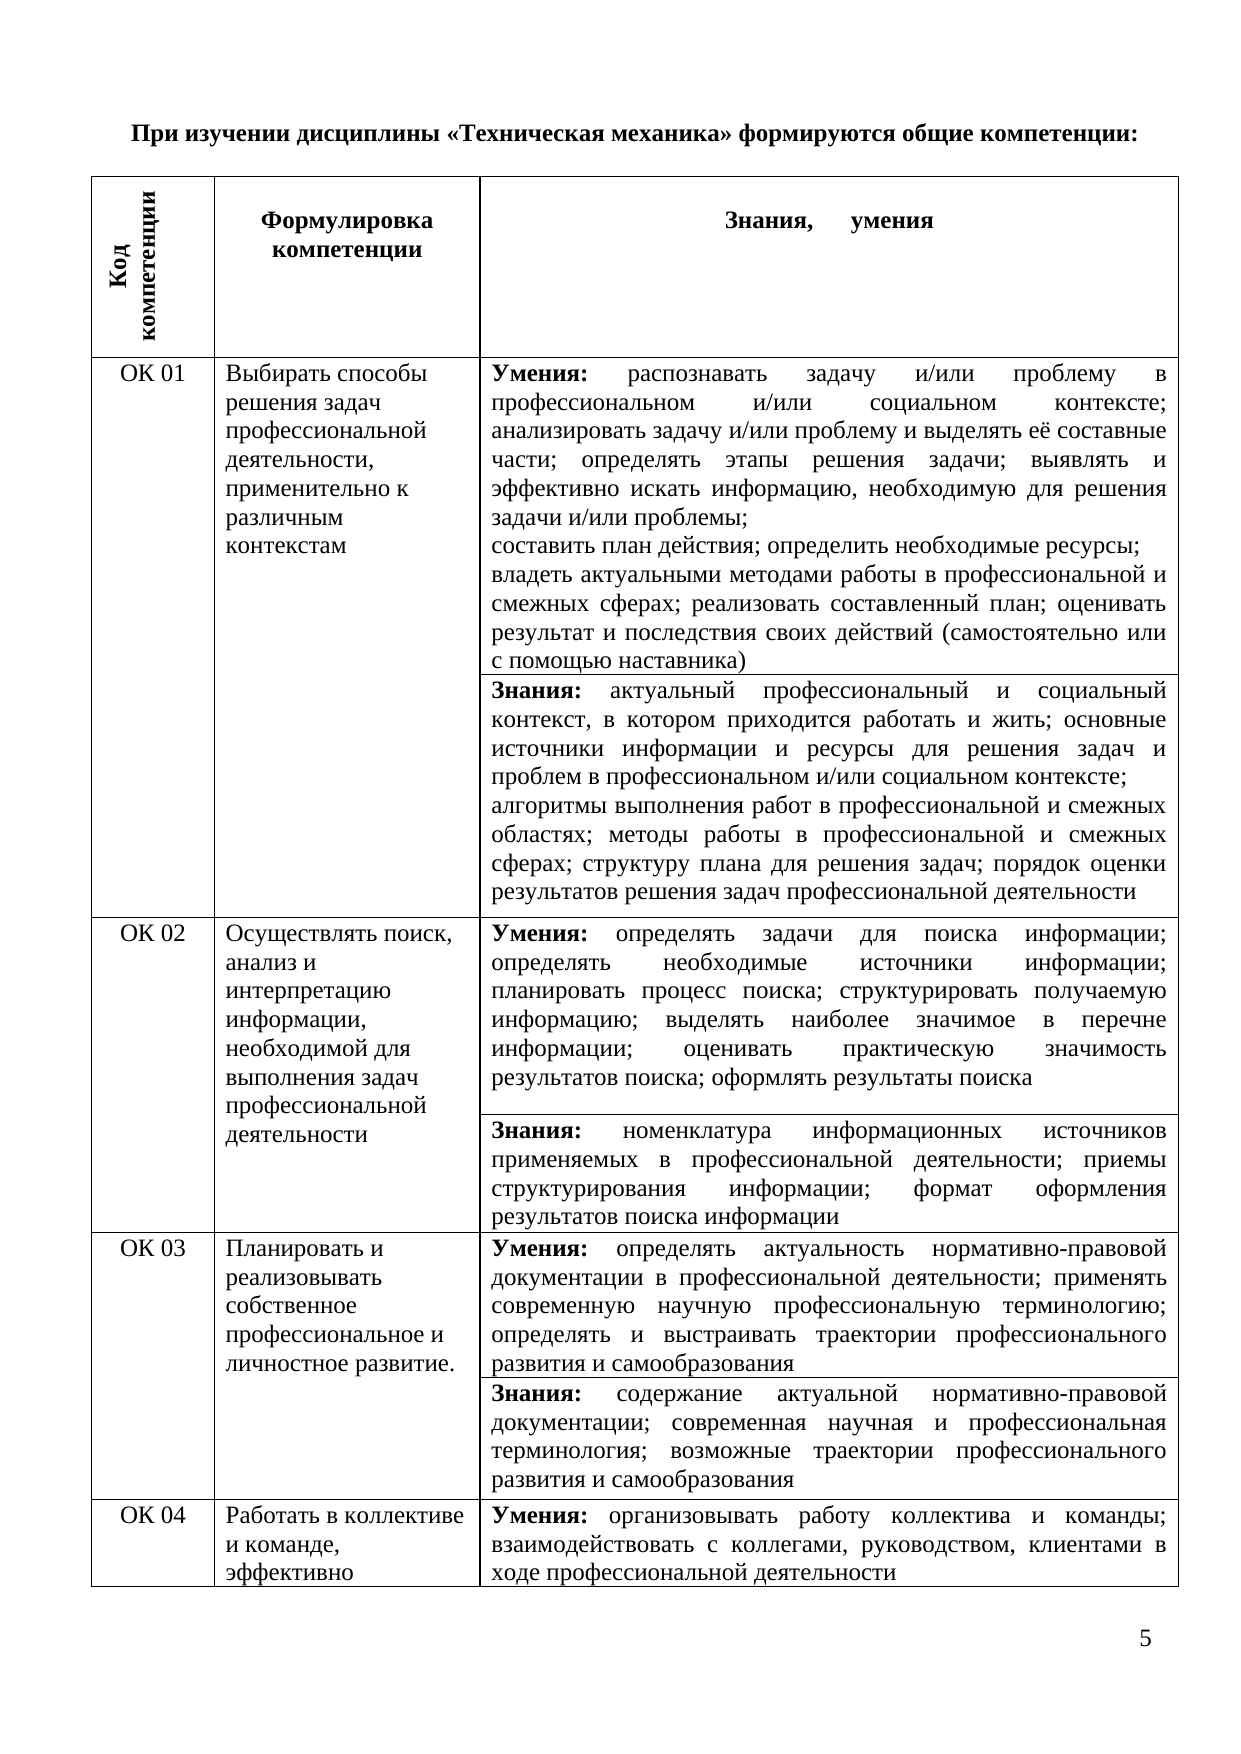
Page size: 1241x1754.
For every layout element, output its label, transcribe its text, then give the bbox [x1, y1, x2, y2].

table_cell Знания: содержание актуальной нормативно-правовой документации; современная научная и профессиональная терминология; возможные траектории профессионального развития и самообразования [481, 1378, 1178, 1499]
table_cell ОК 01 [92, 358, 214, 917]
table_cell Осуществлять поиск, анализ и интерпретацию информации, необходимой для выполнения задач профессиональной деятельности [215, 918, 479, 1232]
table_cell Знания: номенклатура информационных источников применяемых в профессиональной деятельности; приемы структурирования информации; формат оформления результатов поиска информации [481, 1115, 1178, 1232]
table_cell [215, 1500, 479, 1586]
table_header Знания, умения [481, 177, 1178, 357]
table_cell Умения: распознавать задачу и/или проблему в профессиональном и/или социальном контексте; анализировать задачу и/или проблему и выделять её составные части; определять этапы решения задачи; выявлять и эффективно искать информацию, необходимую для решения задачи и/или проблемы; составить план действия; определить необходимые ресурсы; владеть актуальными методами работы в профессиональной и смежных сферах; реализовать составленный план; оценивать результат и последствия своих действий (самостоятельно или с помощью наставника) [481, 358, 1178, 674]
table_cell Умения: организовывать работу коллектива и команды; взаимодействовать с коллегами, руководством, клиентами в ходе профессиональной деятельности [481, 1500, 1178, 1586]
table_cell ОК 04 [92, 1500, 214, 1586]
table_header Код компетенции [92, 177, 214, 357]
table_cell Умения: определять актуальность нормативно-правовой документации в профессиональной деятельности; применять современную научную профессиональную терминологию; определять и выстраивать траектории профессионального развития и самообразования [481, 1233, 1178, 1377]
table_cell Знания: актуальный профессиональный и социальный контекст, в котором приходится работать и жить; основные источники информации и ресурсы для решения задач и проблем в профессиональном и/или социальном контексте; алгоритмы выполнения работ в профессиональной и смежных областях; методы работы в профессиональной и смежных сферах; структуру плана для решения задач; порядок оценки результатов решения задач профессиональной деятельности [481, 675, 1178, 917]
table_cell ОК 03 [92, 1233, 214, 1499]
table_cell ОК 02 [92, 918, 214, 1232]
text При изучении дисциплины «Техническая механика» формируются общие компетенции: [118, 118, 1152, 147]
table_cell Умения: определять задачи для поиска информации; определять необходимые источники информации; планировать процесс поиска; структурировать получаемую информацию; выделять наиболее значимое в перечне информации; оценивать практическую значимость результатов поиска; оформлять результаты поиска [481, 918, 1178, 1114]
table_cell Выбирать способы решения задач профессиональной деятельности, применительно к различным контекстам [215, 358, 479, 917]
table_header Формулировка компетенции [215, 177, 479, 357]
table_cell Планировать и реализовывать собственное профессиональное и личностное развитие. [215, 1233, 479, 1499]
